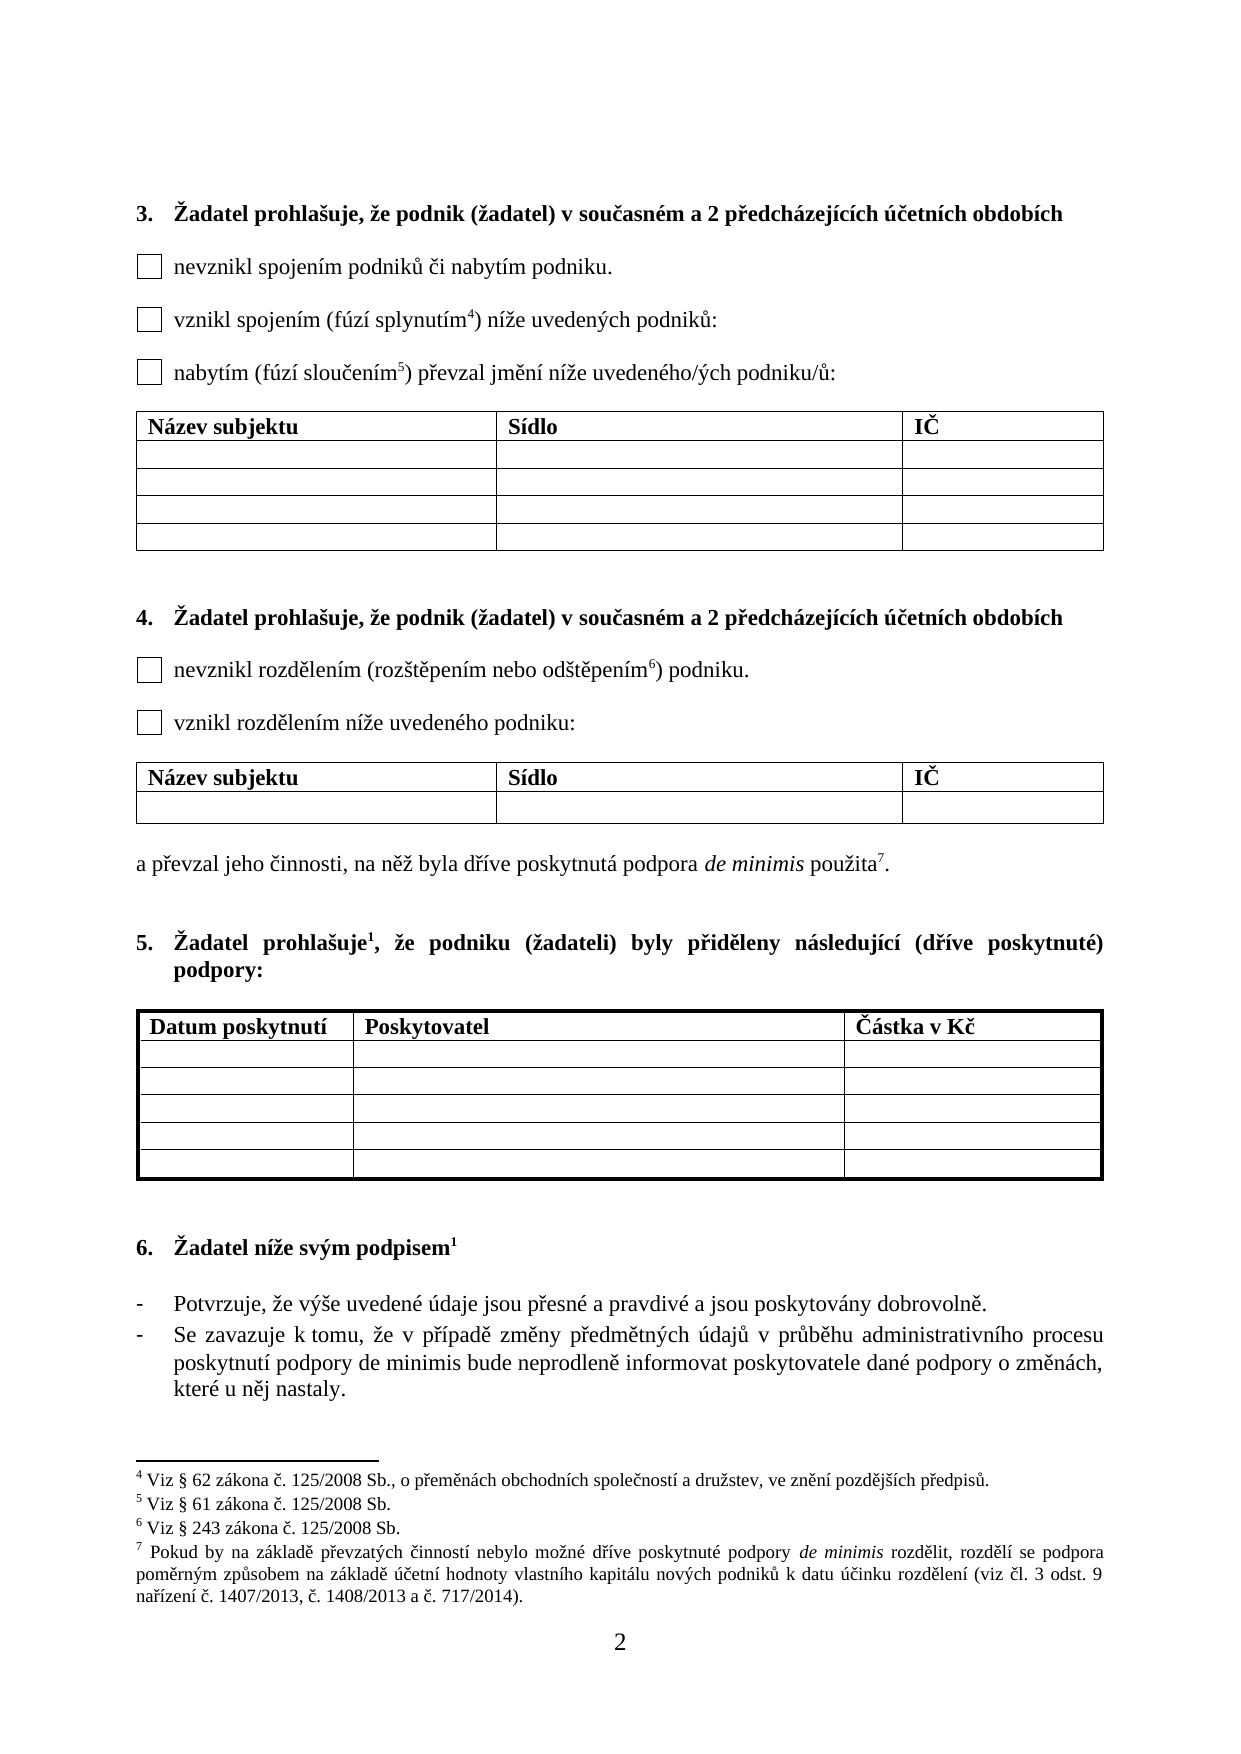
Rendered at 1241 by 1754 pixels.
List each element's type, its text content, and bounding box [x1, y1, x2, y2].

table_cell [140, 1041, 353, 1067]
list Žadatel prohlašuje1, že podniku (žadateli) byly přiděleny následující (dříve poskytnuté) podpory: [136, 929, 1104, 982]
table_cell [140, 1068, 353, 1094]
text a převzal jeho činnosti, na něž byla dříve poskytnutá podpora de minimis použita. [136, 850, 1104, 877]
table_cell [903, 524, 1103, 550]
table_cell [354, 1068, 844, 1094]
table_cell [903, 441, 1103, 468]
list Potvrzuje, že výše uvedené údaje jsou přesné a pravdivé a jsou poskytovány dobrovolně. [136, 1287, 1104, 1318]
text vznikl rozdělením níže uvedeného podniku: [136, 709, 1104, 735]
table_cell [903, 496, 1103, 522]
text nevznikl spojením podniků či nabytím podniku. [136, 253, 1104, 279]
text vznikl spojením (fúzí splynutím) níže uvedených podniků: [136, 306, 1104, 332]
table_cell [497, 524, 902, 550]
table_cell [497, 496, 902, 522]
table_cell [497, 792, 902, 823]
text nabytím (fúzí sloučením) převzal jmění níže uvedeného/ých podniku/ů: [136, 358, 1104, 385]
table_cell [140, 1123, 353, 1149]
text nevznikl rozdělením (rozštěpením nebo odštěpením) podniku. [136, 656, 1104, 683]
table_cell [845, 1068, 1100, 1094]
list Žadatel níže svým podpisem1 [136, 1234, 1104, 1260]
table_header Částka v Kč [845, 1013, 1100, 1039]
table_cell [137, 441, 496, 468]
table_cell [845, 1123, 1100, 1149]
table_cell [140, 1095, 353, 1122]
table_cell [845, 1150, 1100, 1176]
table_header Název subjektu [137, 412, 496, 440]
table_header IČ [903, 412, 1103, 440]
table_header Název subjektu [137, 763, 496, 791]
table_header Poskytovatel [354, 1013, 844, 1039]
table_header IČ [903, 763, 1103, 791]
table_cell [137, 496, 496, 522]
table_cell [845, 1041, 1100, 1067]
list Žadatel prohlašuje, že podnik (žadatel) v současném a 2 předcházejících účetních obdobích [136, 200, 1104, 227]
table_cell [497, 469, 902, 495]
list Se zavazuje k tomu, že v případě změny předmětných údajů v průběhu administrativního procesu poskytnutí podpory de minimis bude neprodleně informovat poskytovatele dané podpory o změnách, které u něj nastaly. [136, 1318, 1104, 1402]
table_cell [903, 469, 1103, 495]
table_header Sídlo [497, 763, 902, 791]
table_cell [137, 524, 496, 550]
table_cell [903, 792, 1103, 823]
table_cell [845, 1095, 1100, 1122]
table_cell [354, 1150, 844, 1176]
table_cell [354, 1123, 844, 1149]
table_header Datum poskytnutí [140, 1013, 353, 1039]
table_cell [137, 792, 496, 823]
table_cell [497, 441, 902, 468]
table_cell [354, 1095, 844, 1122]
table_header Sídlo [497, 412, 902, 440]
list Žadatel prohlašuje, že podnik (žadatel) v současném a 2 předcházejících účetních obdobích [136, 604, 1104, 630]
table_cell [354, 1041, 844, 1067]
table_cell [140, 1150, 353, 1176]
table_cell [137, 469, 496, 495]
